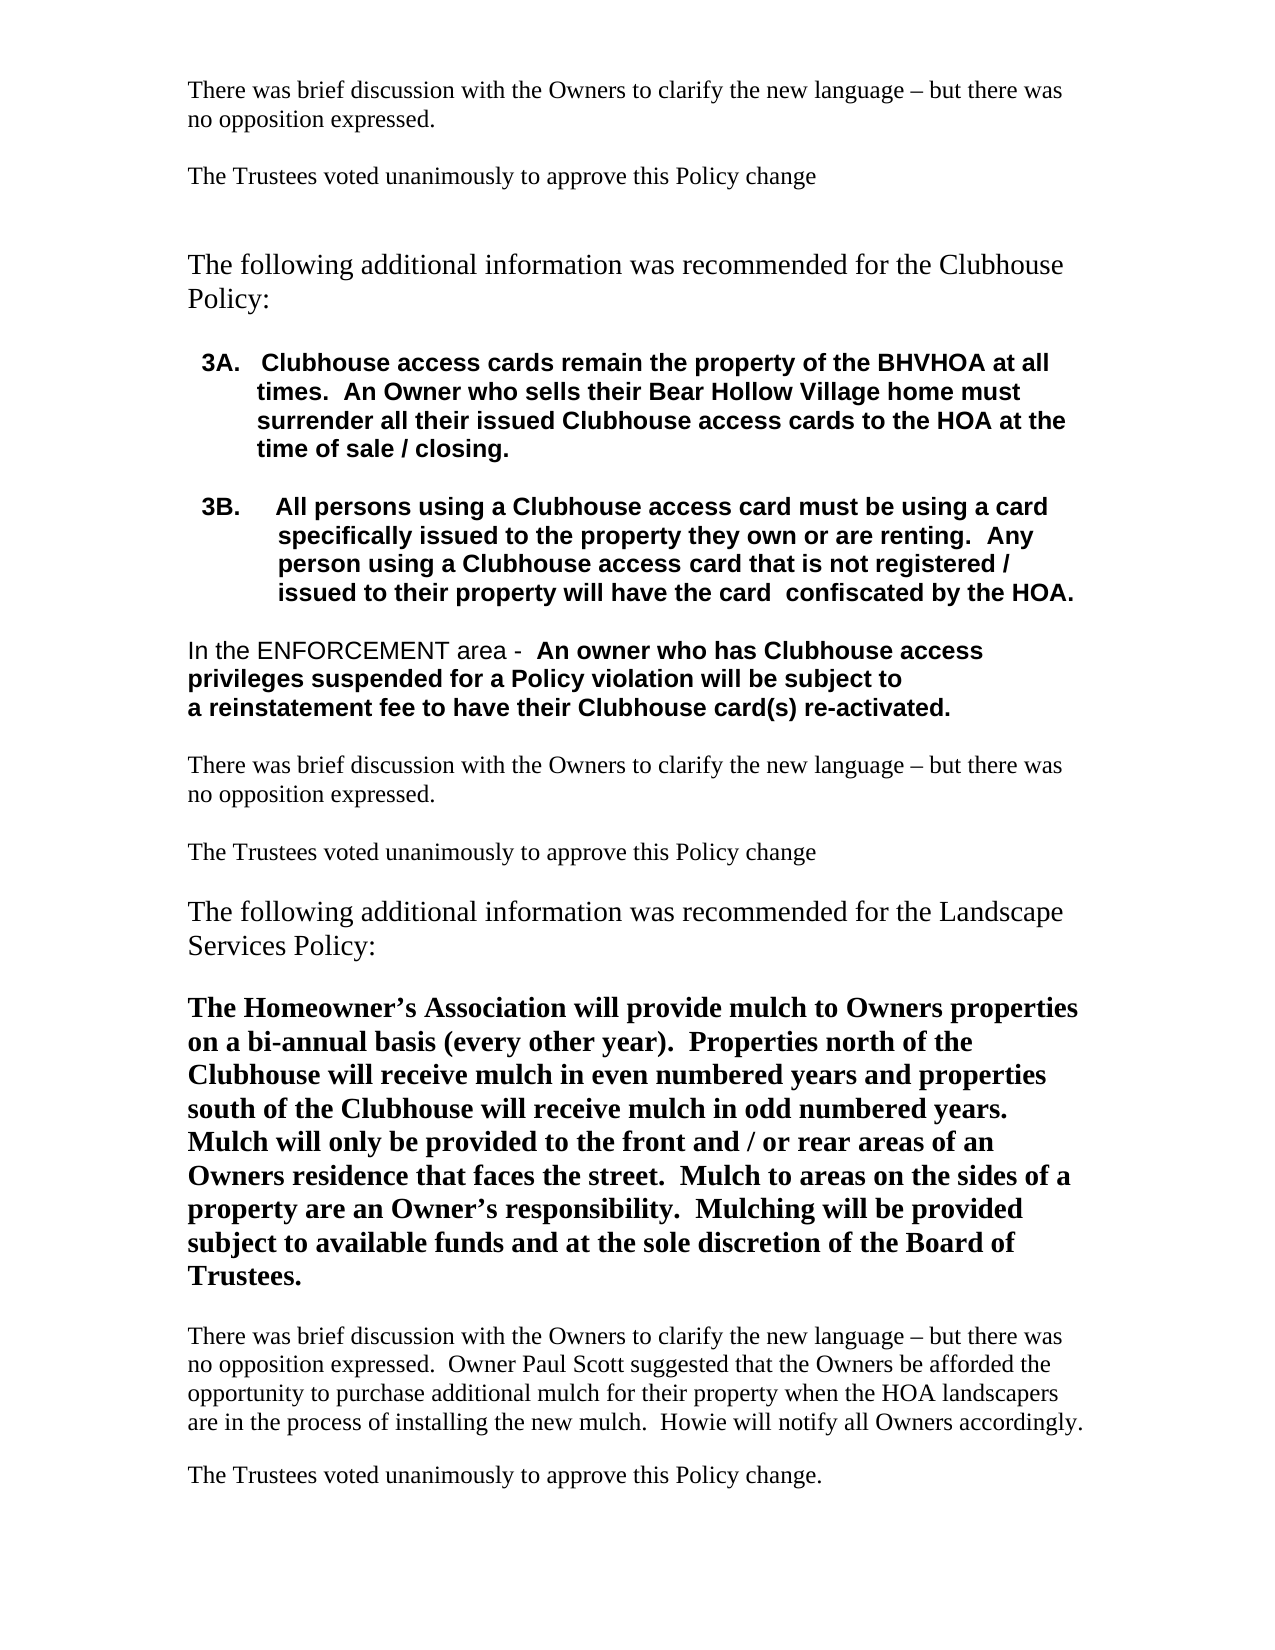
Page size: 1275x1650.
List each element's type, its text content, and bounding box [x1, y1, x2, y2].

text There was brief discussion with the Owners to clarify the new language – but there was no opposition expressed. [187, 75, 1087, 132]
text The following additional information was recommended for the Landscape Services Policy: [187, 894, 1087, 961]
text person using a Clubhouse access card that is not registered / [187, 549, 1087, 578]
text issued to their property will have the card confiscated by the HOA. [187, 578, 1087, 607]
text The Homeowner’s Association will provide mulch to Owners properties on a bi-annual basis (every other year). Properties north of the Clubhouse will receive mulch in even numbered years and properties south of the Clubhouse will receive mulch in odd numbered years. Mulch will only be provided to the front and / or rear areas of an Owners residence that faces the street. Mulch to areas on the sides of a property are an Owner’s responsibility. Mulching will be provided subject to available funds and at the sole discretion of the Board of Trustees. [187, 990, 1087, 1292]
text time of sale / closing. [187, 434, 1087, 463]
text The Trustees voted unanimously to approve this Policy change [187, 161, 1087, 190]
text The Trustees voted unanimously to approve this Policy change. [187, 1460, 1087, 1489]
text The Trustees voted unanimously to approve this Policy change [187, 837, 1087, 866]
text In the ENFORCEMENT area - An owner who has Clubhouse access privileges suspended for a Policy violation will be subject to a reinstatement fee to have their Clubhouse card(s) re-activated. [187, 636, 1087, 722]
text The following additional information was recommended for the Clubhouse Policy: [187, 247, 1087, 314]
text 3B. All persons using a Clubhouse access card must be using a card [187, 492, 1087, 521]
text times. An Owner who sells their Bear Hollow Village home must [187, 377, 1087, 406]
text specifically issued to the property they own or are renting. Any [187, 521, 1087, 549]
text There was brief discussion with the Owners to clarify the new language – but there was no opposition expressed. [187, 751, 1087, 808]
text surrender all their issued Clubhouse access cards to the HOA at the [187, 406, 1087, 434]
text There was brief discussion with the Owners to clarify the new language – but there was no opposition expressed. Owner Paul Scott suggested that the Owners be afforded the opportunity to purchase additional mulch for their property when the HOA landscapers are in the process of installing the new mulch. Howie will notify all Owners accordingly. [187, 1321, 1087, 1436]
text 3A. Clubhouse access cards remain the property of the BHVHOA at all [187, 348, 1087, 377]
